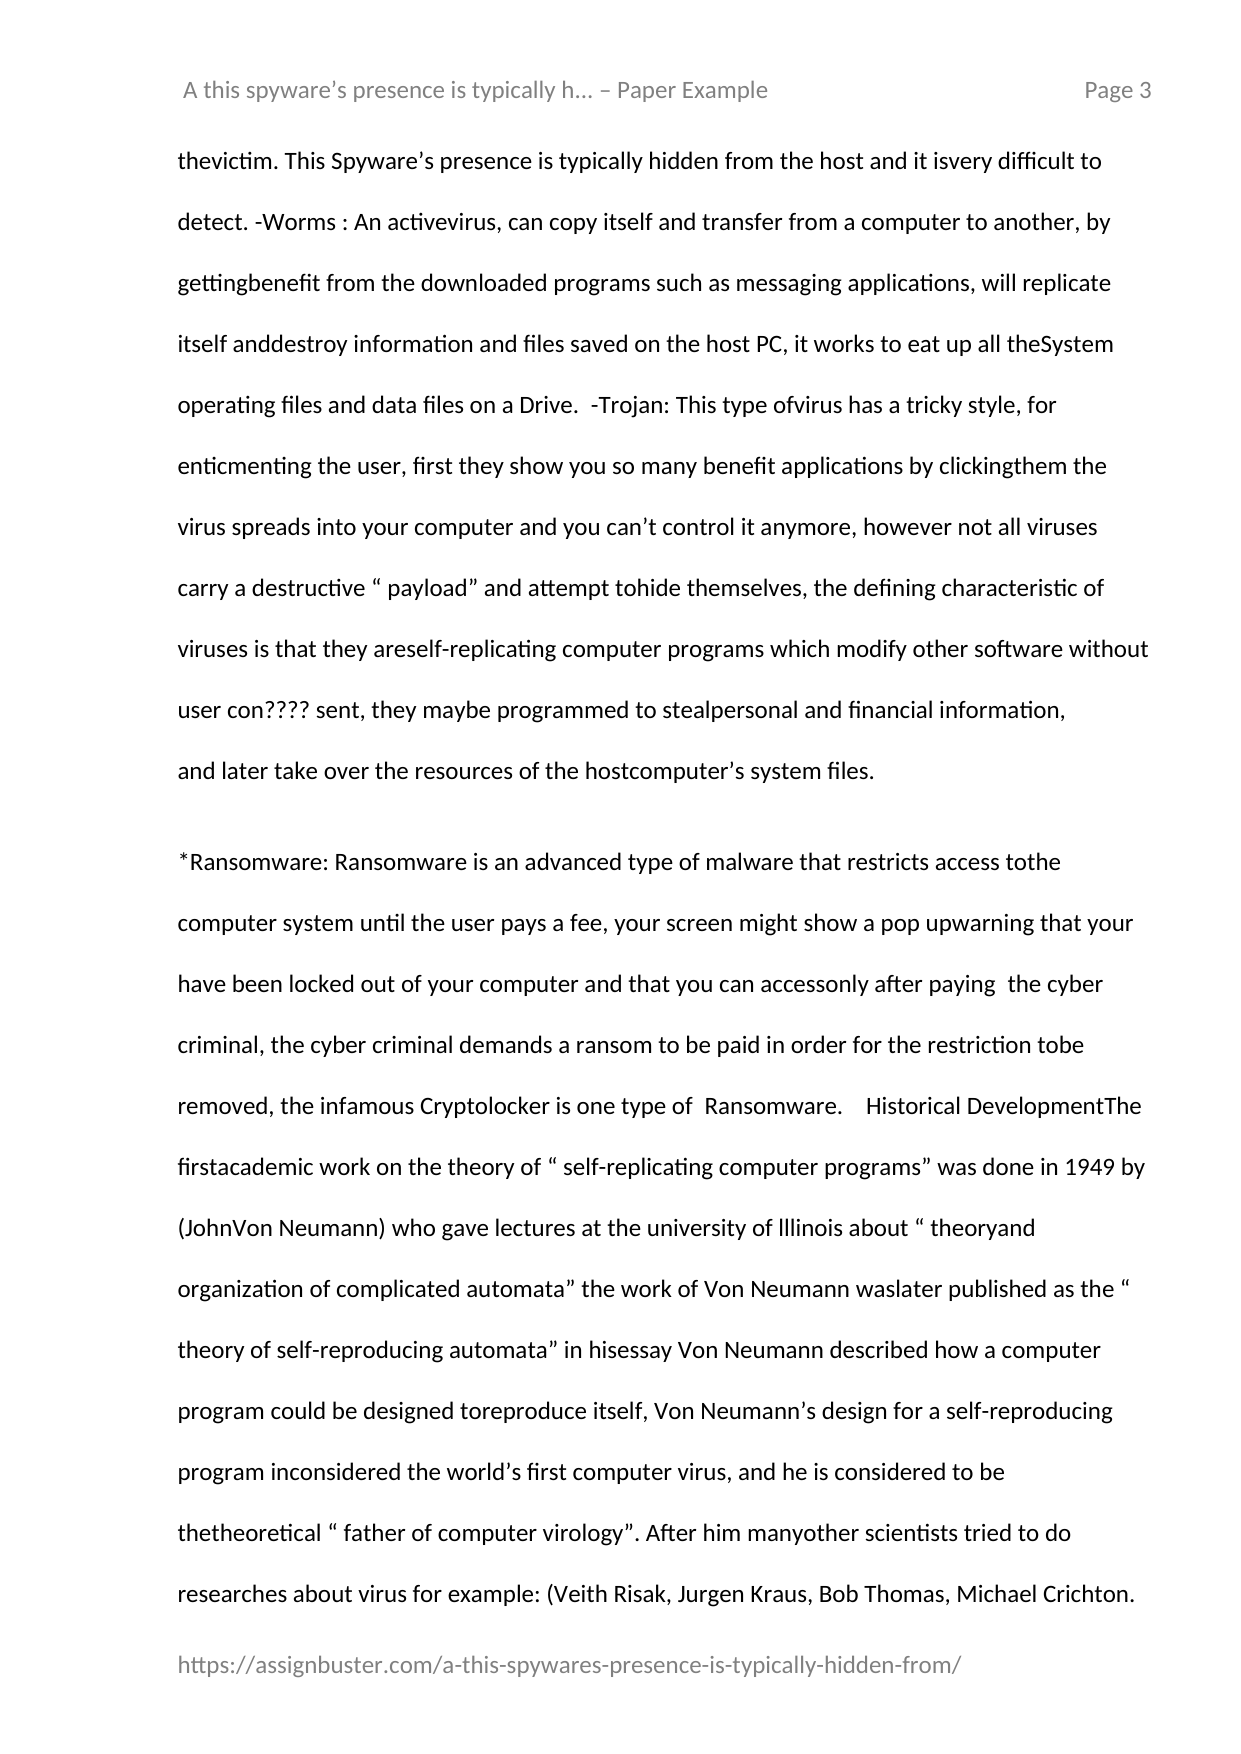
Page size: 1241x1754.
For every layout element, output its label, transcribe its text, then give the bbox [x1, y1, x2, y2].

text *Ransomware: Ransomware is an advanced type of malware that restricts access tothe computer system until the user pays a fee, your screen might show a pop upwarning that your have been locked out of your computer and that you can accessonly after paying the cyber criminal, the cyber criminal demands a ransom to be paid in order for the restriction tobe removed, the infamous Cryptolocker is one type of Ransomware. Historical DevelopmentThe firstacademic work on the theory of “ self-replicating computer programs” was done in 1949 by (JohnVon Neumann) who gave lectures at the university of lllinois about “ theoryand organization of complicated automata” the work of Von Neumann waslater published as the “ theory of self-reproducing automata” in hisessay Von Neumann described how a computer program could be designed toreproduce itself, Von Neumann’s design for a self-reproducing program inconsidered the world’s first computer virus, and he is considered to be thetheoretical “ father of computer virology”. After him manyother scientists tried to do researches about virus for example: (Veith Risak, Jurgen Kraus, Bob Thomas, Michael Crichton. [177, 846, 1152, 1609]
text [177, 145, 1152, 786]
